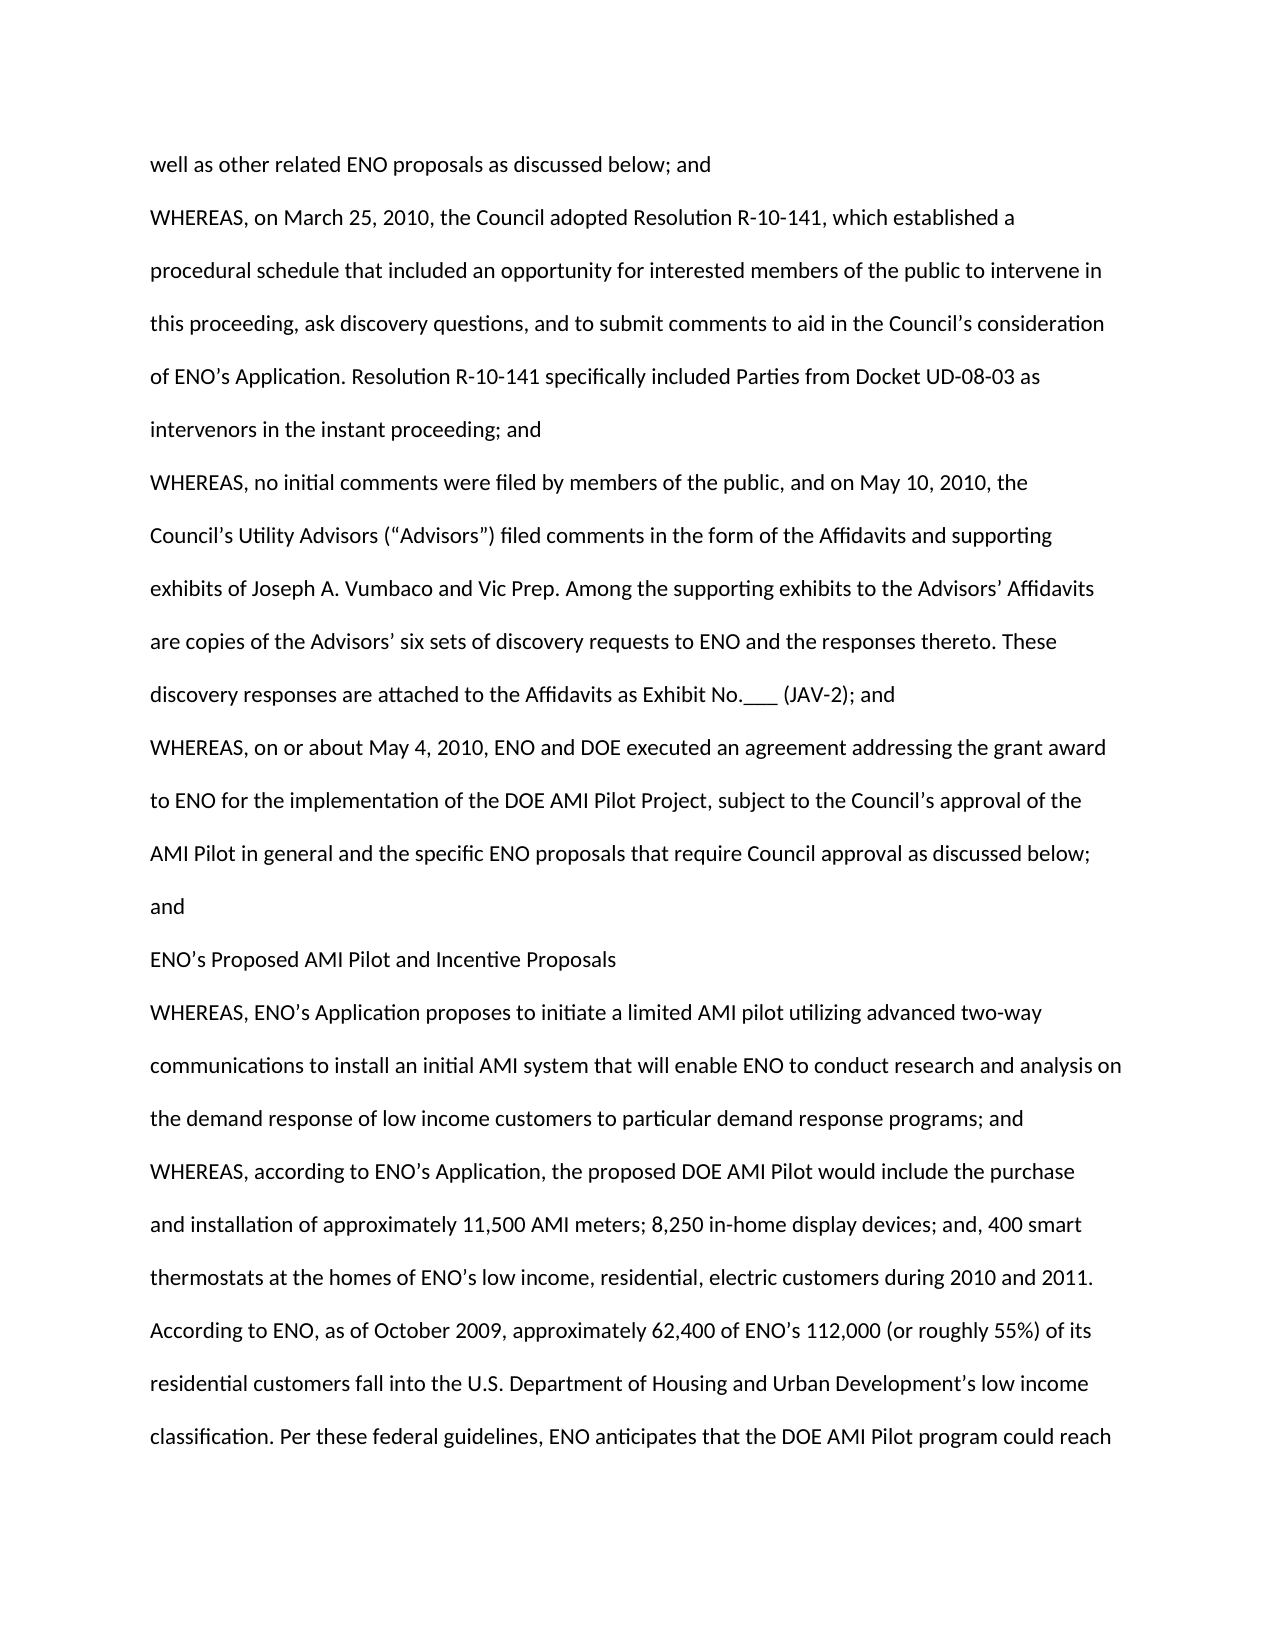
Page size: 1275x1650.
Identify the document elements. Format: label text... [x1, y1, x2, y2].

text well as other related ENO proposals as discussed below; and [150, 150, 1125, 178]
text communications to install an initial AMI system that will enable ENO to conduct research and analysis on [150, 1051, 1125, 1079]
text WHEREAS, on or about May 4, 2010, ENO and DOE executed an agreement addressing the grant award [150, 733, 1125, 761]
text procedural schedule that included an opportunity for interested members of the public to intervene in [150, 256, 1125, 284]
text residential customers fall into the U.S. Department of Housing and Urban Development’s low income [150, 1369, 1125, 1397]
text AMI Pilot in general and the specific ENO proposals that require Council approval as discussed below; [150, 839, 1125, 867]
text Council’s Utility Advisors (“Advisors”) filed comments in the form of the Affidavits and supporting [150, 521, 1125, 549]
text WHEREAS, on March 25, 2010, the Council adopted Resolution R-10-141, which established a [150, 203, 1125, 231]
text WHEREAS, according to ENO’s Application, the proposed DOE AMI Pilot would include the purchase [150, 1157, 1125, 1185]
text thermostats at the homes of ENO’s low income, residential, electric customers during 2010 and 2011. [150, 1263, 1125, 1291]
text classification. Per these federal guidelines, ENO anticipates that the DOE AMI Pilot program could reach [150, 1422, 1125, 1451]
text WHEREAS, ENO’s Application proposes to initiate a limited AMI pilot utilizing advanced two-way [150, 998, 1125, 1026]
text discovery responses are attached to the Affidavits as Exhibit No.___ (JAV-2); and [150, 680, 1125, 708]
text of ENO’s Application. Resolution R-10-141 specifically included Parties from Docket UD-08-03 as [150, 362, 1125, 390]
text According to ENO, as of October 2009, approximately 62,400 of ENO’s 112,000 (or roughly 55%) of its [150, 1316, 1125, 1344]
text WHEREAS, no initial comments were filed by members of the public, and on May 10, 2010, the [150, 468, 1125, 496]
text and installation of approximately 11,500 AMI meters; 8,250 in-home display devices; and, 400 smart [150, 1210, 1125, 1238]
text and [150, 892, 1125, 920]
text the demand response of low income customers to particular demand response programs; and [150, 1104, 1125, 1132]
text ENO’s Proposed AMI Pilot and Incentive Proposals [150, 945, 1125, 973]
text to ENO for the implementation of the DOE AMI Pilot Project, subject to the Council’s approval of the [150, 786, 1125, 814]
text this proceeding, ask discovery questions, and to submit comments to aid in the Council’s consideration [150, 309, 1125, 337]
text exhibits of Joseph A. Vumbaco and Vic Prep. Among the supporting exhibits to the Advisors’ Affidavits [150, 574, 1125, 602]
text are copies of the Advisors’ six sets of discovery requests to ENO and the responses thereto. These [150, 627, 1125, 655]
text intervenors in the instant proceeding; and [150, 415, 1125, 443]
